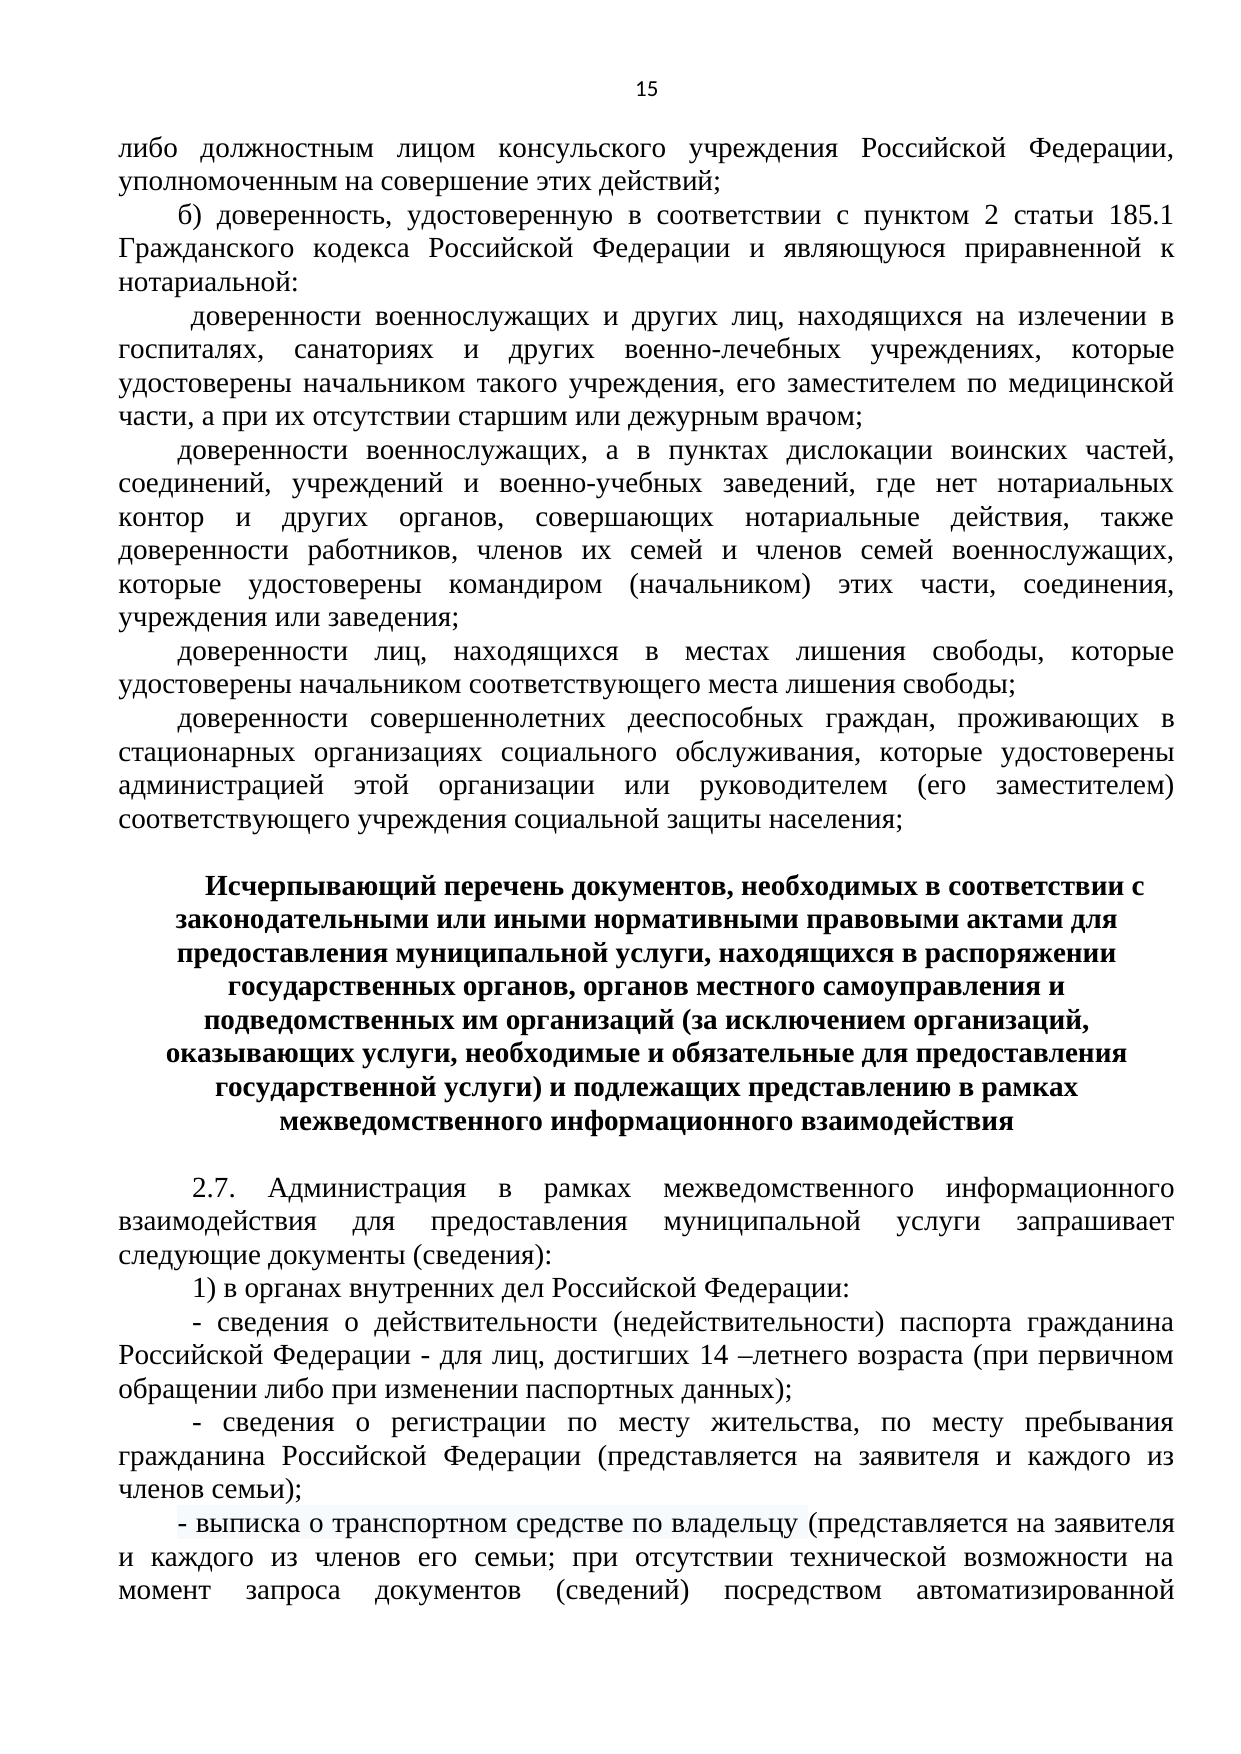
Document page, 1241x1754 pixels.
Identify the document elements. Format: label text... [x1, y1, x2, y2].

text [118, 1505, 1175, 1606]
text 2.7. Администрация в рамках межведомственного информационного взаимодействия для предоставления муниципальной услуги запрашивает следующие документы (сведения): [118, 1170, 1175, 1270]
text доверенности лиц, находящихся в местах лишения свободы, которые удостоверены начальником соответствующего места лишения свободы; [118, 633, 1175, 700]
text доверенности военнослужащих и других лиц, находящихся на излечении в госпиталях, санаториях и других военно-лечебных учреждениях, которые удостоверены начальником такого учреждения, его заместителем по медицинской части, а при их отсутствии старшим или дежурным врачом; [118, 298, 1175, 432]
text - сведения о регистрации по месту жительства, по месту пребывания гражданина Российской Федерации (представляется на заявителя и каждого из членов семьи); [118, 1404, 1175, 1505]
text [118, 130, 1175, 197]
text - сведения о действительности (недействительности) паспорта гражданина Российской Федерации - для лиц, достигших 14 –летнего возраста (при первичном обращении либо при изменении паспортных данных); [118, 1304, 1175, 1404]
text доверенности военнослужащих, а в пунктах дислокации воинских частей, соединений, учреждений и военно-учебных заведений, где нет нотариальных контор и других органов, совершающих нотариальные действия, также доверенности работников, членов их семей и членов семей военнослужащих, которые удостоверены командиром (начальником) этих части, соединения, учреждения или заведения; [118, 432, 1175, 633]
text 1) в органах внутренних дел Российской Федерации: [118, 1270, 1175, 1304]
text Исчерпывающий перечень документов, необходимых в соответствии с законодательными или иными нормативными правовыми актами для предоставления муниципальной услуги, находящихся в распоряжении государственных органов, органов местного самоуправления и подведомственных им организаций (за исключением организаций, оказывающих услуги, необходимые и обязательные для предоставления государственной услуги) и подлежащих представлению в рамках межведомственного информационного взаимодействия [118, 868, 1175, 1136]
text б) доверенность, удостоверенную в соответствии с пунктом 2 статьи 185.1 Гражданского кодекса Российской Федерации и являющуюся приравненной к нотариальной: [118, 197, 1175, 298]
text доверенности совершеннолетних дееспособных граждан, проживающих в стационарных организациях социального обслуживания, которые удостоверены администрацией этой организации или руководителем (его заместителем) соответствующего учреждения социальной защиты населения; [118, 700, 1175, 834]
